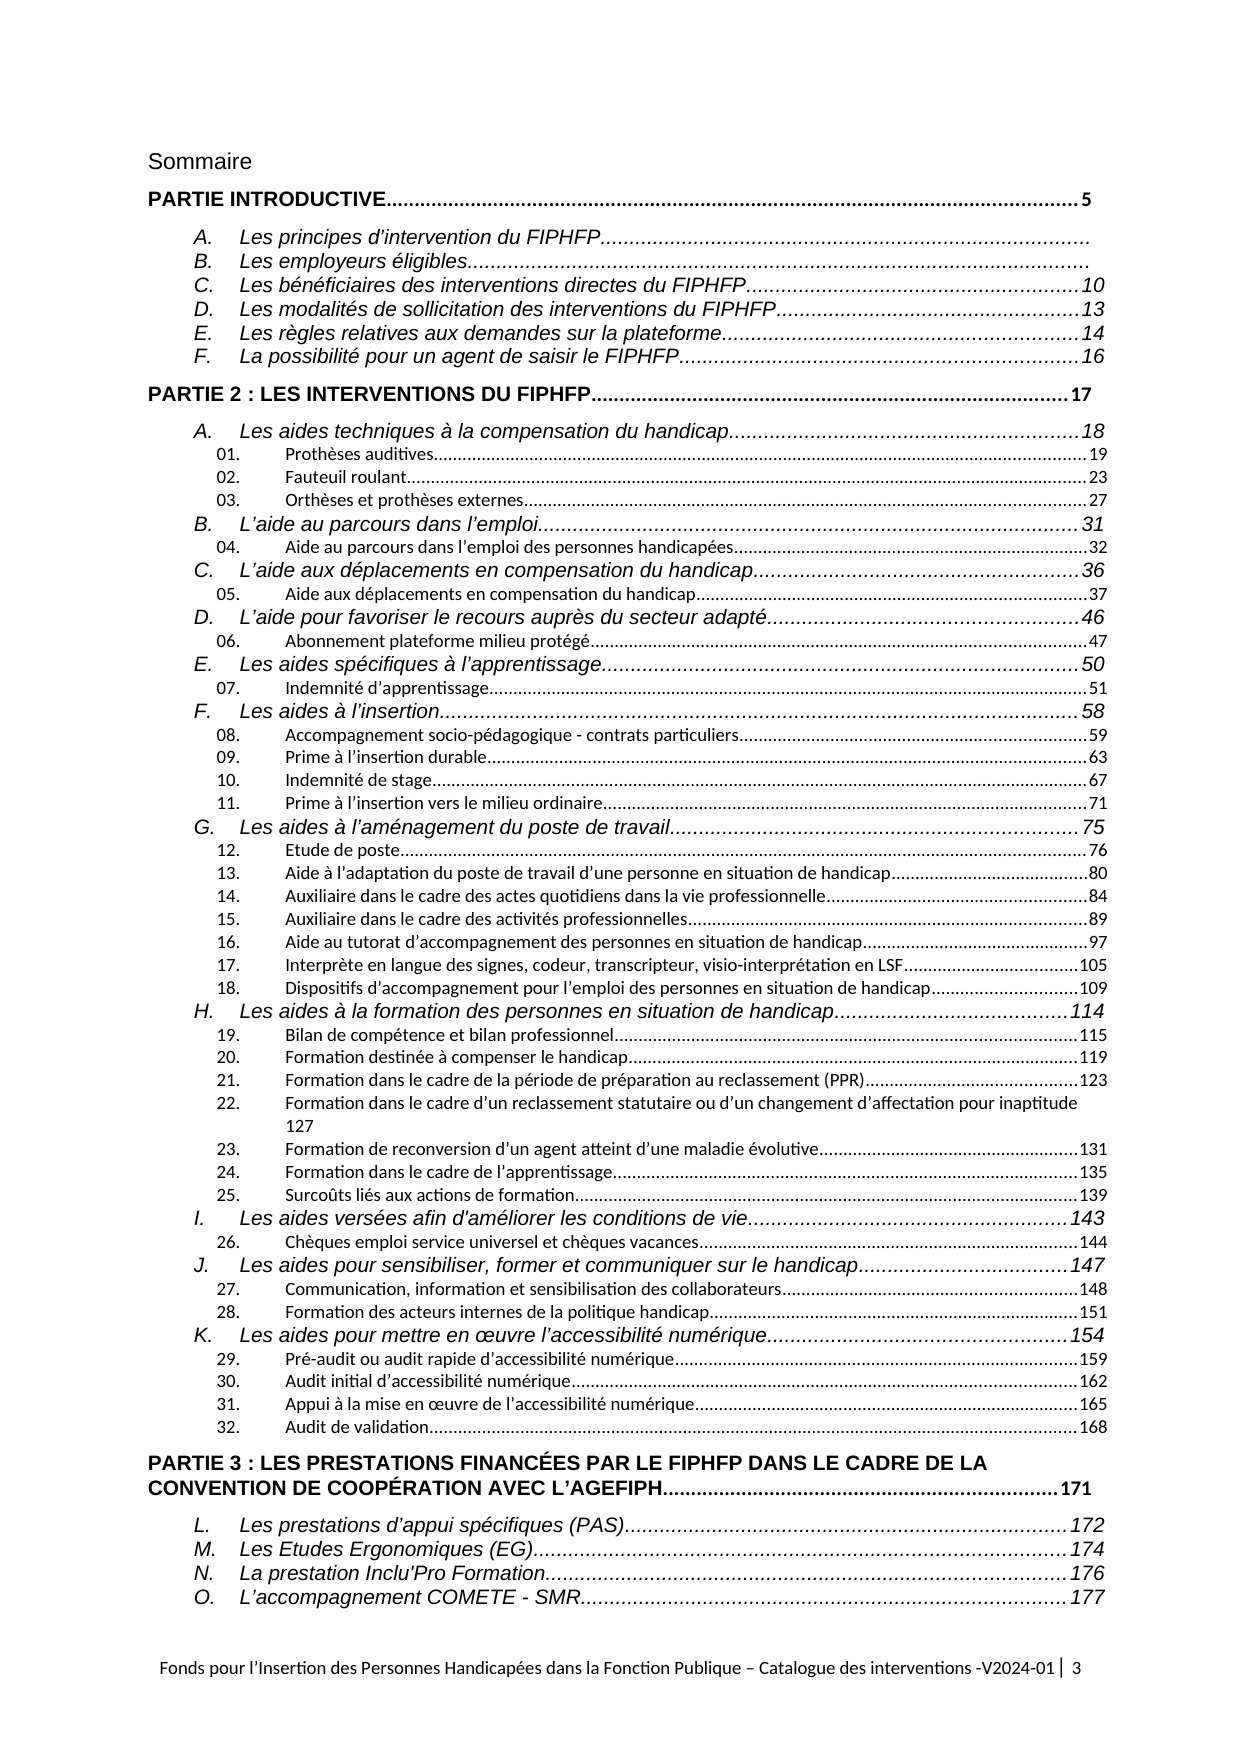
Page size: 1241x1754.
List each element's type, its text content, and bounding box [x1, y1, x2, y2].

text 26. Chèques emploi service universel et chèques vacances 144 [216, 1230, 1093, 1253]
text G. Les aides à l’aménagement du poste de travail 75 [193, 814, 1093, 838]
text 32. Audit de validation 168 [216, 1416, 1093, 1438]
text Partie introductive 5 [148, 187, 1093, 212]
text 21. Formation dans le cadre de la période de préparation au reclassement (PPR) 123 [216, 1069, 1093, 1092]
text 09. Prime à l’insertion durable 63 [216, 746, 1093, 769]
text F. La possibilité pour un agent de saisir le FIPHFP 16 [193, 344, 1093, 368]
text A. Les aides techniques à la compensation du handicap 18 [193, 419, 1093, 443]
text 25. Surcoûts liés aux actions de formation 139 [216, 1183, 1093, 1206]
text 14. Auxiliaire dans le cadre des actes quotidiens dans la vie professionnelle 84 [216, 884, 1093, 907]
text 17. Interprète en langue des signes, codeur, transcripteur, visio-interprétation en LSF 105 [216, 953, 1093, 976]
text 07. Indemnité d’apprentissage 51 [216, 676, 1093, 699]
text O. L’accompagnement COMETE - SMR 177 [193, 1585, 1093, 1609]
text Partie 3 : Les prestations financées par le FIPHFP dans le cadre de la convention de coopération avec l’AGEFIPH 171 [148, 1451, 1093, 1500]
text 01. Prothèses auditives 19 [216, 443, 1093, 466]
text 03. Orthèses et prothèses externes 27 [216, 488, 1093, 511]
text 24. Formation dans le cadre de l’apprentissage 135 [216, 1160, 1093, 1183]
text E. Les aides spécifiques à l’apprentissage 50 [193, 652, 1093, 676]
text 16. Aide au tutorat d’accompagnement des personnes en situation de handicap 97 [216, 930, 1093, 953]
text Sommaire [148, 148, 1093, 174]
text D. Les modalités de sollicitation des interventions du FIPHFP 13 [193, 296, 1093, 320]
text 05. Aide aux déplacements en compensation du handicap 37 [216, 582, 1093, 605]
text M. Les Etudes Ergonomiques (EG) 174 [193, 1537, 1093, 1561]
text H. Les aides à la formation des personnes en situation de handicap 114 [193, 999, 1093, 1023]
text D. L’aide pour favoriser le recours auprès du secteur adapté 46 [193, 605, 1093, 629]
text 04. Aide au parcours dans l’emploi des personnes handicapées 32 [216, 535, 1093, 558]
text L. Les prestations d’appui spécifiques (PAS) 172 [193, 1513, 1093, 1537]
text E. Les règles relatives aux demandes sur la plateforme 14 [193, 320, 1093, 344]
text 27. Communication, information et sensibilisation des collaborateurs 148 [216, 1277, 1093, 1300]
text Partie 2 : Les interventions du FIPHFP 17 [148, 381, 1093, 406]
text A. Les principes d’intervention du FIPHFP 6 [193, 224, 1093, 248]
text 11. Prime à l’insertion vers le milieu ordinaire 71 [216, 792, 1093, 814]
text 29. Pré-audit ou audit rapide d’accessibilité numérique 159 [216, 1347, 1093, 1370]
text J. Les aides pour sensibiliser, former et communiquer sur le handicap 147 [193, 1253, 1093, 1277]
text 31. Appui à la mise en œuvre de l’accessibilité numérique 165 [216, 1393, 1093, 1416]
text 28. Formation des acteurs internes de la politique handicap 151 [216, 1300, 1093, 1323]
text 23. Formation de reconversion d’un agent atteint d’une maladie évolutive 131 [216, 1137, 1093, 1160]
text 02. Fauteuil roulant 23 [216, 466, 1093, 488]
text 06. Abonnement plateforme milieu protégé 47 [216, 629, 1093, 652]
text I. Les aides versées afin d'améliorer les conditions de vie 143 [193, 1206, 1093, 1230]
text K. Les aides pour mettre en œuvre l’accessibilité numérique 154 [193, 1323, 1093, 1347]
text 10. Indemnité de stage 67 [216, 769, 1093, 792]
text B. L’aide au parcours dans l’emploi 31 [193, 511, 1093, 535]
text 12. Etude de poste 76 [216, 838, 1093, 861]
text C. L’aide aux déplacements en compensation du handicap 36 [193, 558, 1093, 582]
text 13. Aide à l’adaptation du poste de travail d’une personne en situation de handicap 80 [216, 861, 1093, 884]
text 30. Audit initial d’accessibilité numérique 162 [216, 1370, 1093, 1393]
text 22. Formation dans le cadre d’un reclassement statutaire ou d’un changement d’affectation pour inaptitude 127 [216, 1092, 1093, 1137]
text 20. Formation destinée à compenser le handicap 119 [216, 1046, 1093, 1069]
text B. Les employeurs éligibles 9 [193, 248, 1093, 272]
text F. Les aides à l’insertion 58 [193, 699, 1093, 723]
text 18. Dispositifs d’accompagnement pour l’emploi des personnes en situation de handicap 109 [216, 976, 1093, 999]
text 19. Bilan de compétence et bilan professionnel 115 [216, 1023, 1093, 1046]
text 08. Accompagnement socio-pédagogique - contrats particuliers 59 [216, 723, 1093, 746]
text C. Les bénéficiaires des interventions directes du FIPHFP 10 [193, 272, 1093, 296]
text 15. Auxiliaire dans le cadre des activités professionnelles 89 [216, 907, 1093, 930]
text N. La prestation Inclu'Pro Formation 176 [193, 1561, 1093, 1585]
